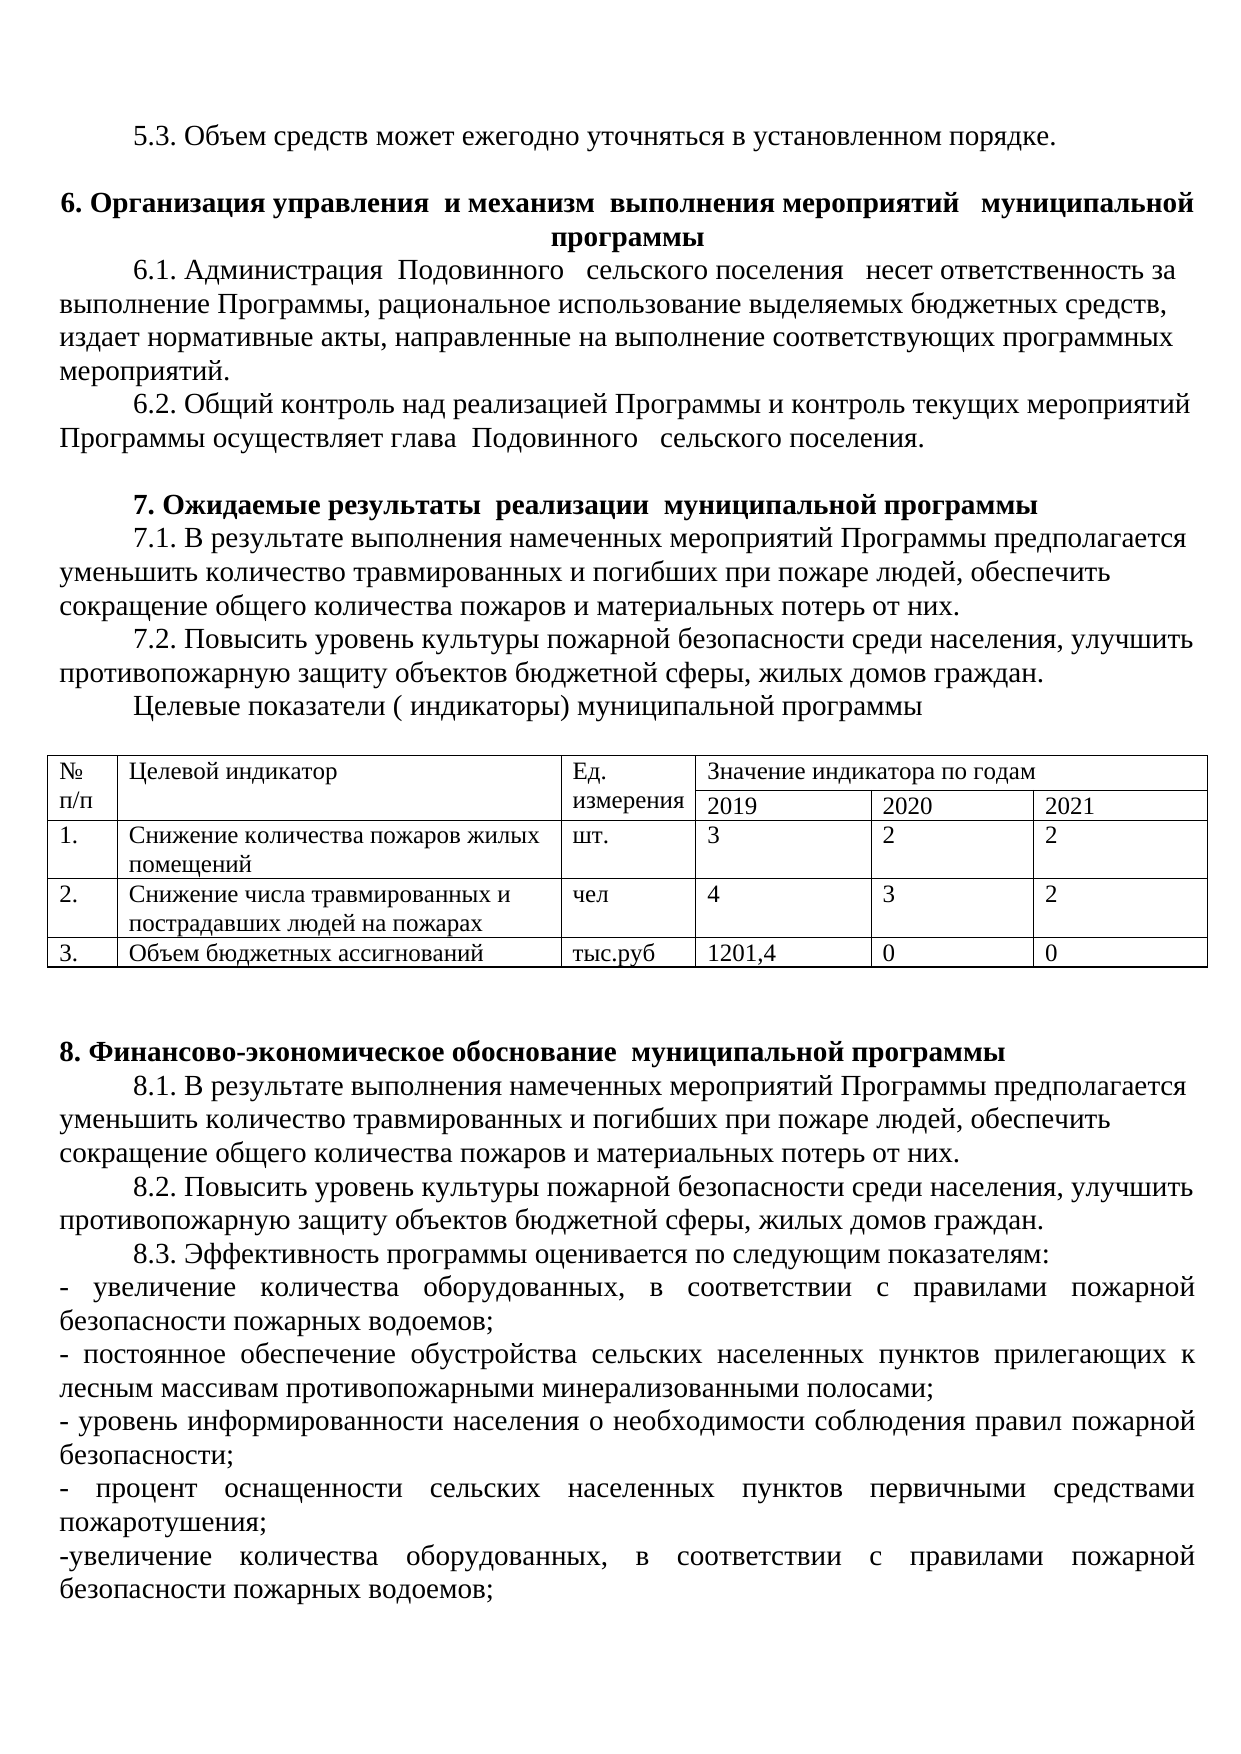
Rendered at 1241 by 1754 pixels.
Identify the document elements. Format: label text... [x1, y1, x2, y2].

text 8.1. В результате выполнения намеченных мероприятий Программы предполагается уменьшить количество травмированных и погибших при пожаре людей, обеспечить сокращение общего количества пожаров и материальных потерь от них. [59, 1068, 1196, 1169]
table_cell 2 [1034, 821, 1207, 878]
table_header Значение индикатора по годам [696, 756, 1207, 790]
text 6.1. Администрация Подовинного сельского поселения несет ответственность за выполнение Программы, рациональное использование выделяемых бюджетных средств, издает нормативные акты, направленные на выполнение соответствующих программных мероприятий. [59, 252, 1196, 386]
table_cell тыс.руб [562, 938, 695, 966]
table_cell 1. [48, 821, 117, 878]
text 8. Финансово-экономическое обоснование муниципальной программы [59, 1034, 1196, 1068]
table_cell чел [562, 879, 695, 937]
text -увеличение количества оборудованных, в соответствии с правилами пожарной безопасности пожарных водоемов; [59, 1538, 1196, 1605]
table_cell Снижение количества пожаров жилых помещений [118, 821, 561, 878]
table_cell 2. [48, 879, 117, 937]
table_cell 2019 [696, 791, 871, 819]
table_cell 1201,4 [696, 938, 871, 966]
text - постоянное обеспечение обустройства сельских населенных пунктов прилегающих к лесным массивам противопожарными минерализованными полосами; [59, 1336, 1196, 1403]
text - уровень информированности населения о необходимости соблюдения правил пожарной безопасности; [59, 1403, 1196, 1471]
table_header № п/п [48, 756, 117, 819]
text 8.3. Эффективность программы оценивается по следующим показателям: [59, 1236, 1196, 1269]
table_header Ед. измерения [562, 756, 695, 819]
text 7.1. В результате выполнения намеченных мероприятий Программы предполагается уменьшить количество травмированных и погибших при пожаре людей, обеспечить сокращение общего количества пожаров и материальных потерь от них. [59, 521, 1196, 621]
table_cell 0 [1034, 938, 1207, 966]
table_cell 2 [1034, 879, 1207, 937]
text 7.2. Повысить уровень культуры пожарной безопасности среди населения, улучшить противопожарную защиту объектов бюджетной сферы, жилых домов граждан. [59, 621, 1196, 688]
table_cell 3. [48, 938, 117, 966]
text 8.2. Повысить уровень культуры пожарной безопасности среди населения, улучшить противопожарную защиту объектов бюджетной сферы, жилых домов граждан. [59, 1169, 1196, 1236]
text 7. Ожидаемые результаты реализации муниципальной программы [59, 487, 1196, 521]
table_cell Объем бюджетных ассигнований [118, 938, 561, 966]
text - увеличение количества оборудованных, в соответствии с правилами пожарной безопасности пожарных водоемов; [59, 1269, 1196, 1336]
table_cell 2 [872, 821, 1033, 878]
text 6. Организация управления и механизм выполнения мероприятий муниципальной программы [59, 185, 1196, 252]
table_header Целевой индикатор [118, 756, 561, 819]
text - процент оснащенности сельских населенных пунктов первичными средствами пожаротушения; [59, 1471, 1196, 1538]
text 5.3. Объем средств может ежегодно уточняться в установленном порядке. [59, 118, 1196, 152]
table_cell Снижение числа травмированных и пострадавших людей на пожарах [118, 879, 561, 937]
table_cell 3 [872, 879, 1033, 937]
table_cell 2021 [1034, 791, 1207, 819]
table_cell 4 [696, 879, 871, 937]
table_cell 3 [696, 821, 871, 878]
table_cell шт. [562, 821, 695, 878]
table_cell 2020 [872, 791, 1033, 819]
table_cell 0 [872, 938, 1033, 966]
text Целевые показатели ( индикаторы) муниципальной программы [59, 688, 1196, 722]
text 6.2. Общий контроль над реализацией Программы и контроль текущих мероприятий Программы осуществляет глава Подовинного сельского поселения. [59, 386, 1196, 453]
